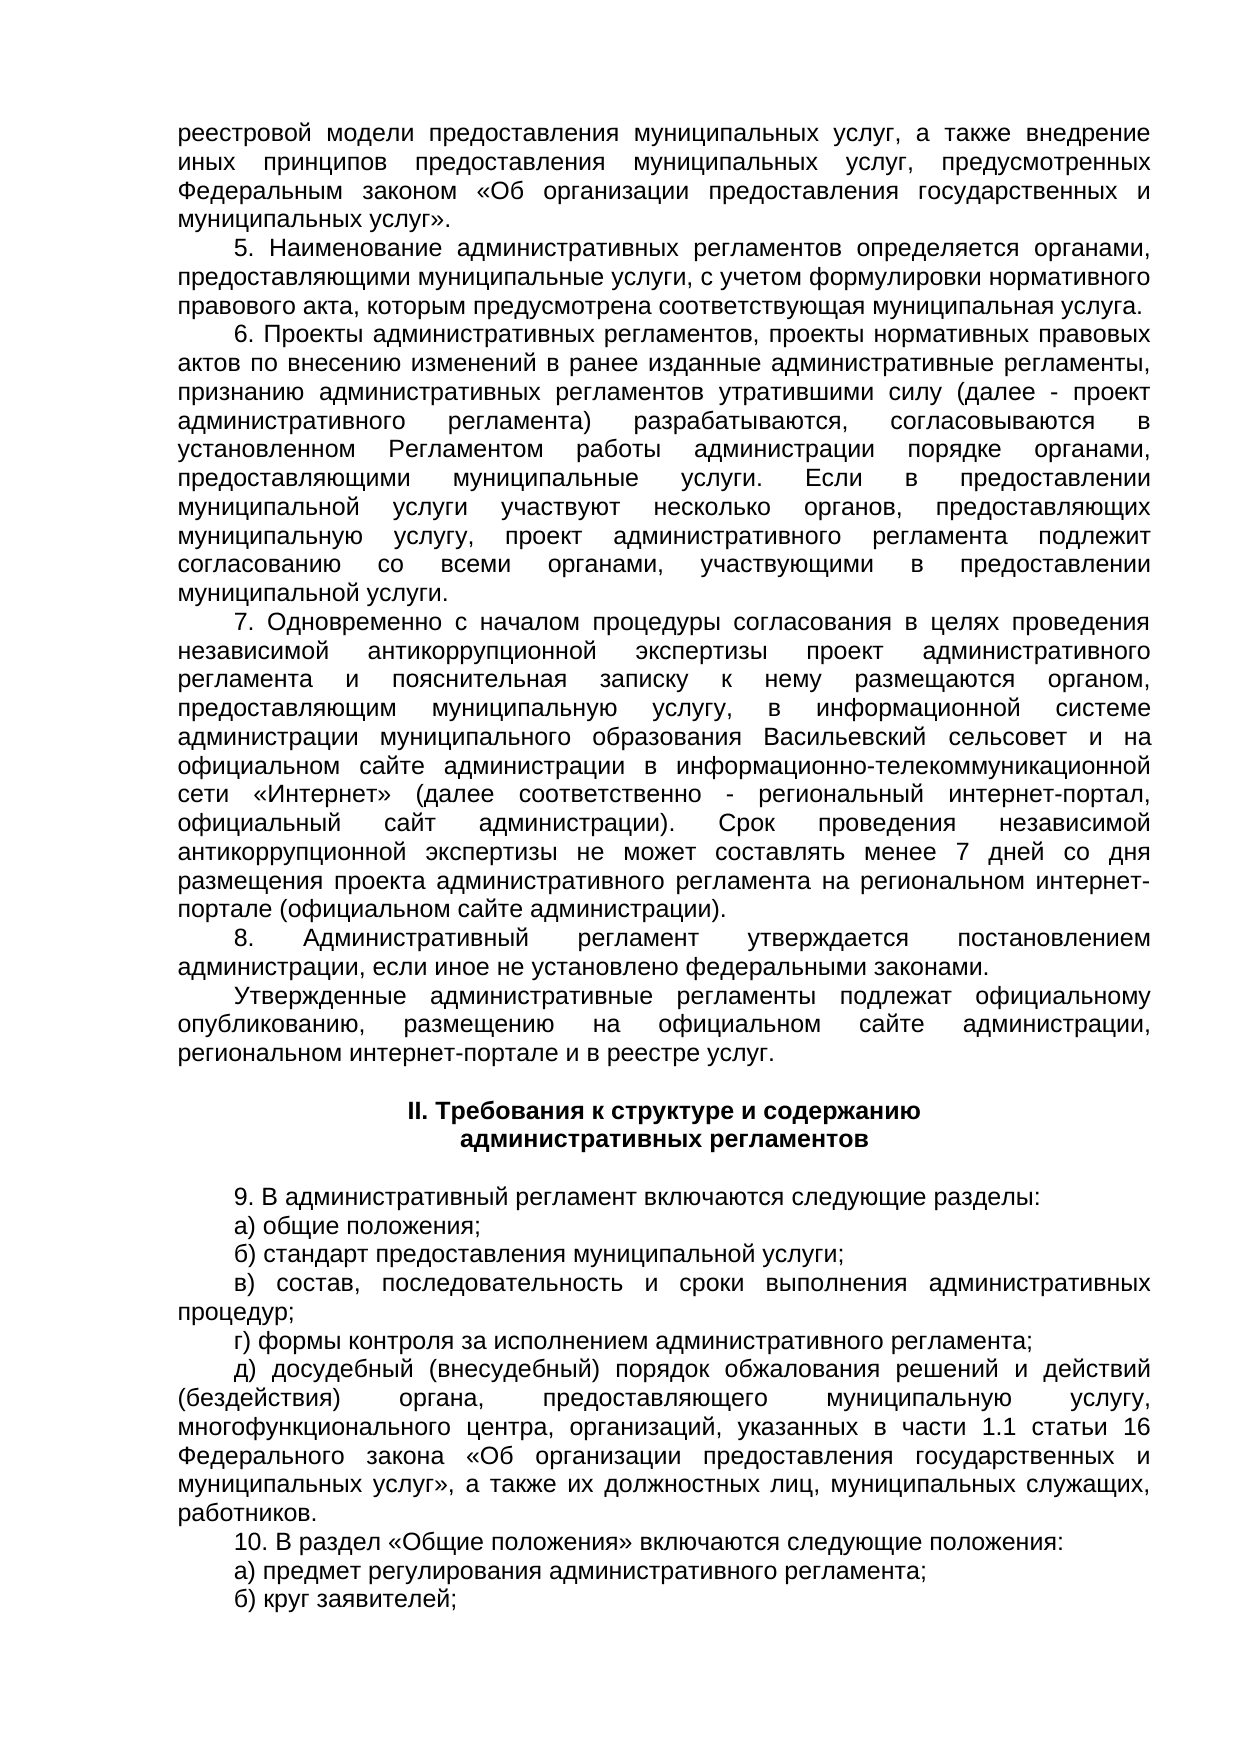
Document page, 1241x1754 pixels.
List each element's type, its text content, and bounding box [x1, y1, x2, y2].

text г) формы контроля за исполнением административного регламента; [177, 1326, 1152, 1354]
text 6. Проекты административных регламентов, проекты нормативных правовых актов по внесению изменений в ранее изданные административные регламенты, признанию административных регламентов утратившими силу (далее - проект административного регламента) разрабатываются, согласовываются в установленном Регламентом работы администрации порядке органами, предоставляющими муниципальные услуги. Если в предоставлении муниципальной услуги участвуют несколько органов, предоставляющих муниципальную услугу, проект административного регламента подлежит согласованию со всеми органами, участвующими в предоставлении муниципальной услуги. [177, 319, 1152, 607]
text б) круг заявителей; [177, 1584, 1152, 1613]
text 10. В раздел «Общие положения» включаются следующие положения: [177, 1527, 1152, 1556]
text б) стандарт предоставления муниципальной услуги; [177, 1239, 1152, 1268]
text а) общие положения; [177, 1211, 1152, 1239]
text Утвержденные административные регламенты подлежат официальному опубликованию, размещению на официальном сайте администрации, региональном интернет-портале и в реестре услуг. [177, 981, 1152, 1067]
text II. Требования к структуре и содержанию [177, 1096, 1152, 1124]
text 9. В административный регламент включаются следующие разделы: [177, 1182, 1152, 1211]
text а) предмет регулирования административного регламента; [177, 1556, 1152, 1584]
text 5. Наименование административных регламентов определяется органами, предоставляющими муниципальные услуги, с учетом формулировки нормативного правового акта, которым предусмотрена соответствующая муниципальная услуга. [177, 233, 1152, 319]
text 8. Административный регламент утверждается постановлением администрации, если иное не установлено федеральными законами. [177, 923, 1152, 981]
text д) досудебный (внесудебный) порядок обжалования решений и действий (бездействия) органа, предоставляющего муниципальную услугу, многофункционального центра, организаций, указанных в части 1.1 статьи 16 Федерального закона «Об организации предоставления государственных и муниципальных услуг», а также их должностных лиц, муниципальных служащих, работников. [177, 1354, 1152, 1527]
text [177, 118, 1152, 233]
text 7. Одновременно с началом процедуры согласования в целях проведения независимой антикоррупционной экспертизы проект административного регламента и пояснительная записку к нему размещаются органом, предоставляющим муниципальную услугу, в информационной системе администрации муниципального образования Васильевский сельсовет и на официальном сайте администрации в информационно-телекоммуникационной сети «Интернет» (далее соответственно - региональный интернет-портал, официальный сайт администрации). Срок проведения независимой антикоррупционной экспертизы не может составлять менее 7 дней со дня размещения проекта административного регламента на региональном интернет-портале (официальном сайте администрации). [177, 607, 1152, 923]
text в) состав, последовательность и сроки выполнения административных процедур; [177, 1268, 1152, 1326]
text административных регламентов [177, 1124, 1152, 1153]
